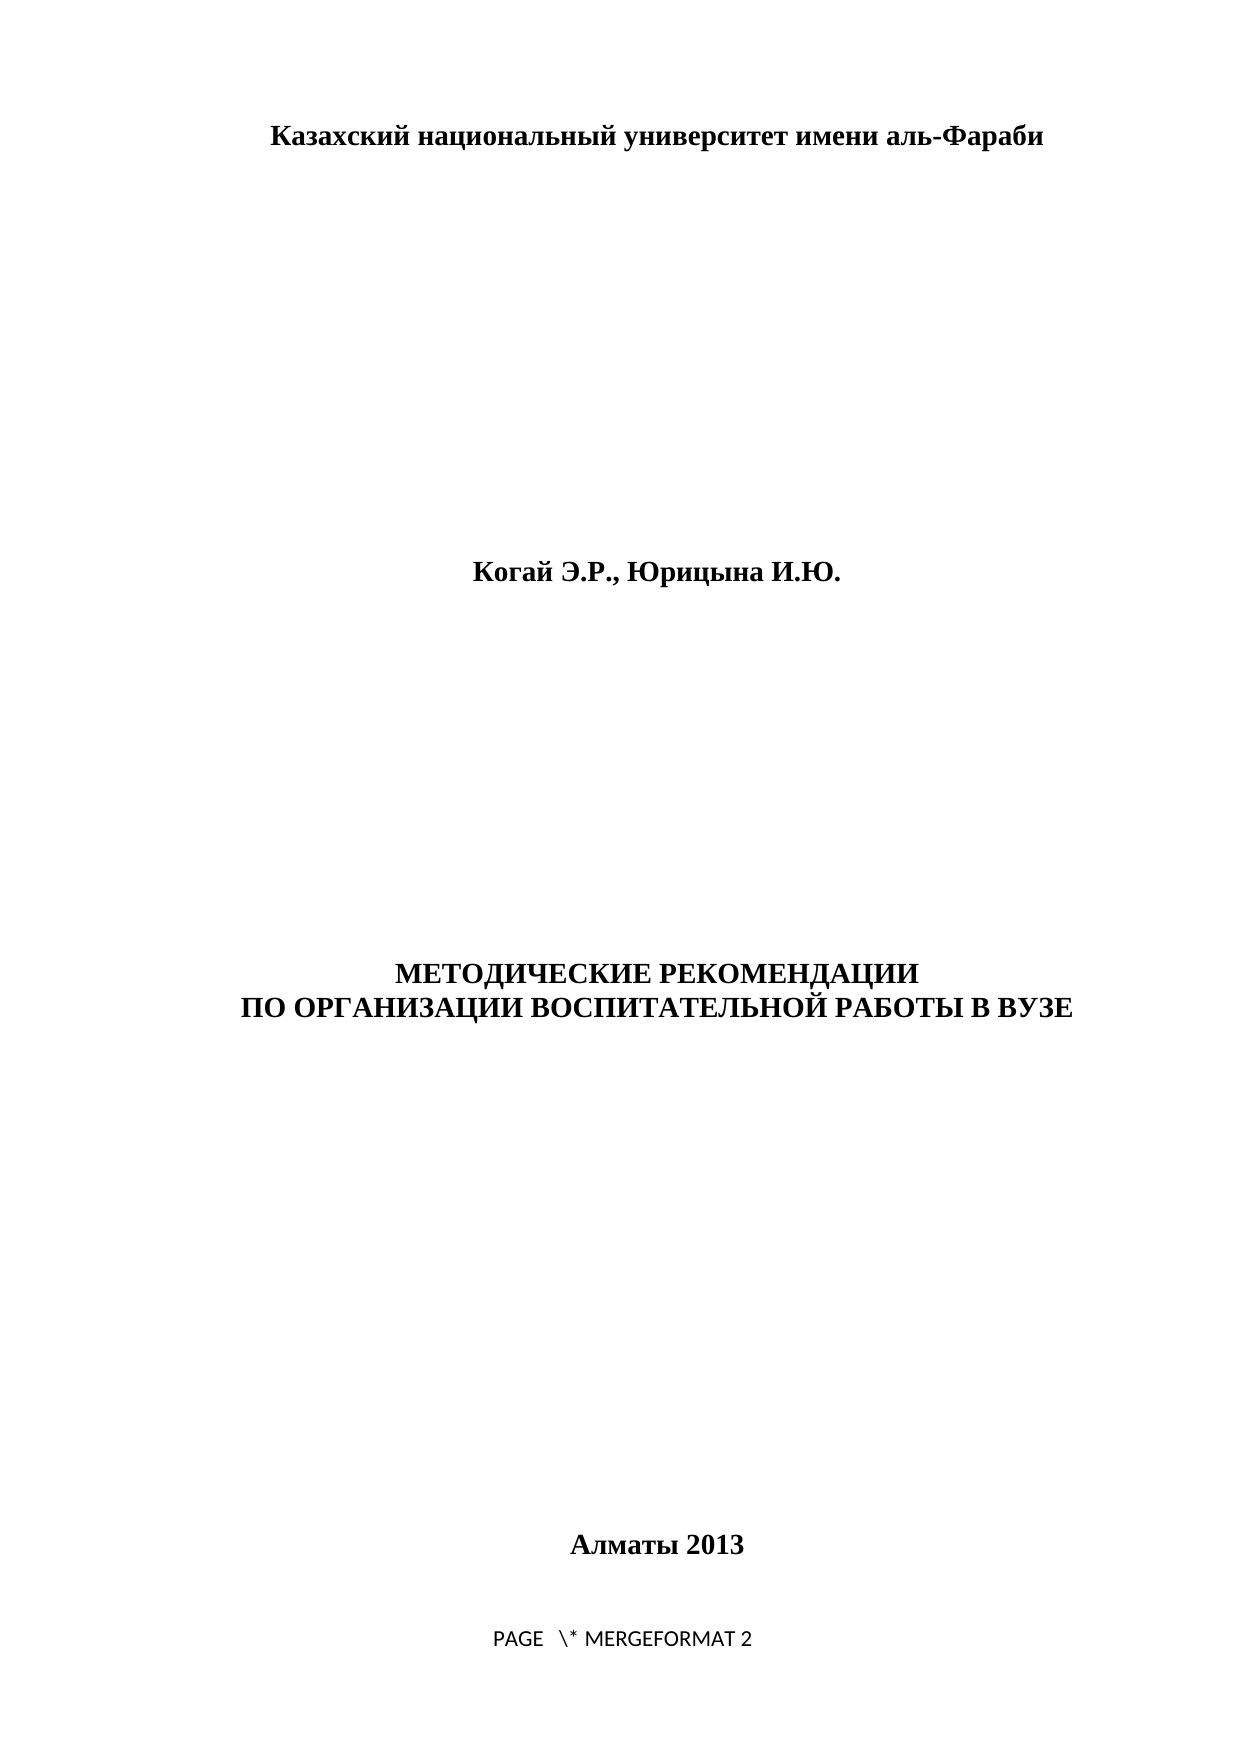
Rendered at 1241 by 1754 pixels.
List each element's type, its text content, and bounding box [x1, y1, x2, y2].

text Казахский национальный университет имени аль-Фараби [118, 118, 1122, 152]
text МЕТОДИЧЕСКИЕ РЕКОМЕНДАЦИИ [118, 957, 1122, 990]
text Когай Э.Р., Юрицына И.Ю. [118, 554, 1122, 588]
text ПО ОРГАНИЗАЦИИ ВОСПИТАТЕЛЬНОЙ РАБОТЫ В ВУЗЕ [118, 990, 1122, 1024]
text Алматы 2013 [118, 1527, 1122, 1560]
